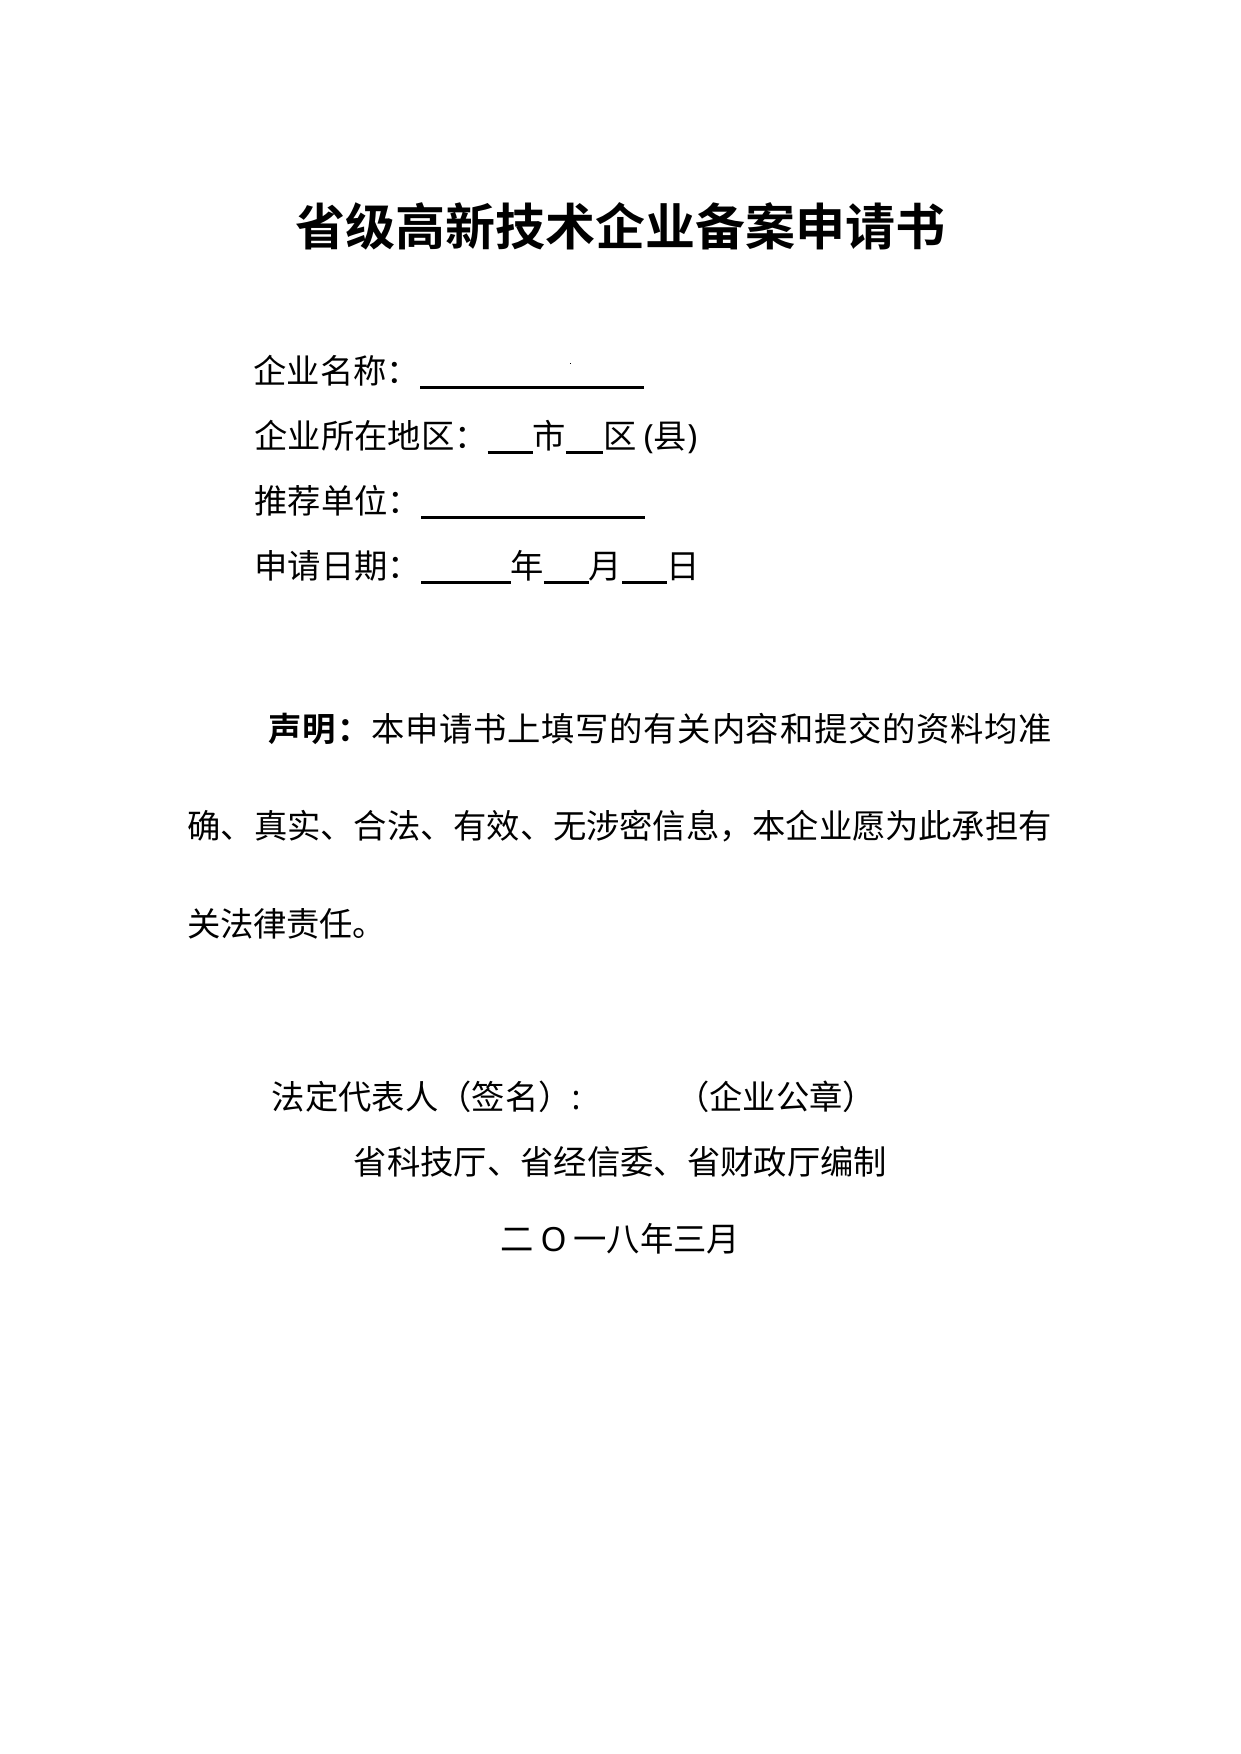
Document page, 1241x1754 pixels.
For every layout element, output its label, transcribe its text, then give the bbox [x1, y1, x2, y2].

text 申请日期： 年 月 日 [187, 532, 1053, 597]
text 二O一八年三月 [187, 1205, 1053, 1270]
text 法定代表人（签名）: （企业公章） [187, 1063, 1053, 1128]
text 企业所在地区： 市 区 (县) [187, 402, 1053, 467]
text 省科技厅、省经信委、省财政厅编制 [187, 1128, 1053, 1193]
text 省级高新技术企业备案申请书 [187, 174, 1053, 272]
text 企业名称： [187, 337, 1053, 402]
text 声明：本申请书上填写的有关内容和提交的资料均准确、真实、合法、有效、无涉密信息，本企业愿为此承担有关法律责任。 [187, 694, 1053, 954]
text 推荐单位： [187, 467, 1053, 532]
